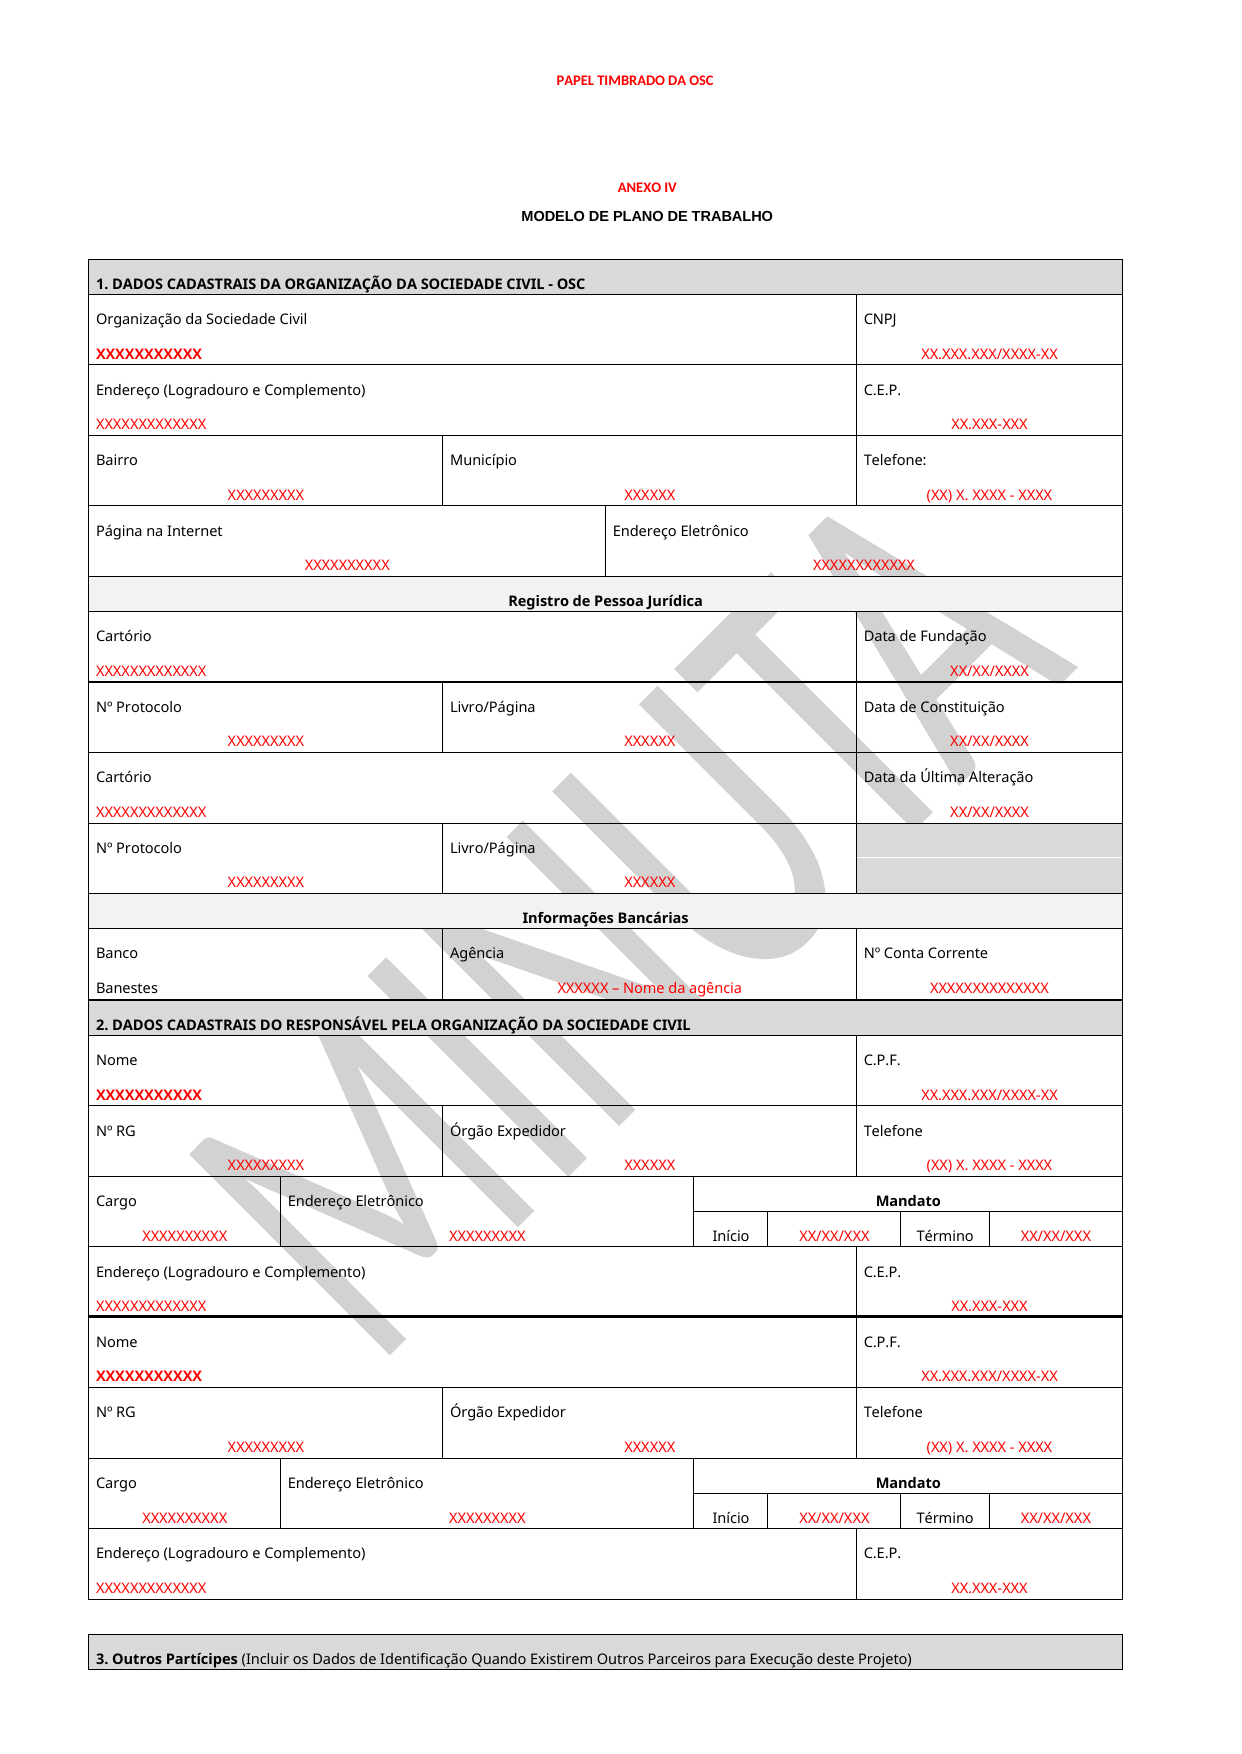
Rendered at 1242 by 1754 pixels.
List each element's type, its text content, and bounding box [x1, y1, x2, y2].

table_cell C.P.F. [857, 1036, 1122, 1070]
table_cell Livro/Página [443, 824, 856, 857]
table_cell Início [694, 1494, 767, 1528]
table_cell XX/XX/XXX [768, 1212, 900, 1246]
table_header C.P.F. [857, 1318, 1122, 1352]
table_cell XXXXXX – Nome da agência [443, 963, 856, 998]
table_cell XXXXXXXXX [89, 1422, 442, 1457]
table_cell Telefone [857, 1388, 1122, 1422]
table_cell XXXXXXXXXXX [89, 1352, 856, 1387]
table_cell Órgão Expedidor [443, 1388, 856, 1422]
table_cell XXXXXXXXXXXXXX [857, 963, 1122, 998]
table_cell XXXXXXXXX [281, 1211, 693, 1246]
table_cell Mandato [694, 1459, 1122, 1493]
table_cell XXXXXX [443, 716, 856, 752]
table_cell XX/XX/XXXX [857, 716, 1122, 752]
table_cell Agência [443, 929, 856, 963]
table_cell (XX) X. XXXX - XXXX [857, 470, 1122, 505]
table_cell XXXXXX [443, 858, 856, 893]
table_cell XX.XXX.XXX/XXXX-XX [857, 1070, 1122, 1105]
table_cell XXXXXXXXX [89, 716, 442, 752]
table_cell Endereço (Logradouro e Complemento) [89, 1529, 856, 1563]
table_cell Data de Fundação [857, 612, 1122, 646]
table_cell (XX) X. XXXX - XXXX [857, 1140, 1122, 1176]
table_cell Cartório [89, 753, 856, 787]
table_cell XX.XXX-XXX [857, 1563, 1122, 1598]
table_cell XXXXXXXXXXXX [606, 540, 1122, 576]
table_cell XX.XXX.XXX/XXXX-XX [857, 329, 1122, 364]
table_cell XXXXXX [443, 470, 856, 505]
table_cell XX/XX/XXX [768, 1494, 900, 1528]
table_cell XXXXXXXXXX [89, 1211, 280, 1246]
table_cell XXXXXXXXXXXXX [89, 1281, 856, 1315]
table_cell XX/XX/XXXX [857, 787, 1122, 822]
table_cell Órgão Expedidor [443, 1106, 856, 1140]
table_cell C.E.P. [857, 365, 1122, 399]
table_cell Cartório [89, 612, 856, 646]
table_cell XX.XXX-XXX [857, 1281, 1122, 1315]
table_cell XXXXXXXXXXXXX [89, 399, 856, 435]
table_cell Nº RG [89, 1106, 442, 1140]
table_header Nome [89, 1318, 856, 1352]
table_cell Telefone: [857, 436, 1122, 470]
table_cell XX/XX/XXX [990, 1494, 1122, 1528]
table_header 3. Outros Partícipes (Incluir os Dados de Identificação Quando Existirem Outros Parceiros para Execução deste Projeto) [89, 1635, 1122, 1669]
table_cell XX/XX/XXX [990, 1212, 1122, 1246]
table_cell C.E.P. [857, 1529, 1122, 1563]
text MODELO DE PLANO DE TRABALHO [88, 196, 1206, 224]
table_cell Endereço (Logradouro e Complemento) [89, 365, 856, 399]
table_cell XXXXXXXXX [281, 1493, 693, 1528]
table_cell XXXXXXXXXXX [89, 1070, 856, 1105]
table_cell Banestes [89, 963, 442, 998]
table_header 2. DADOS CADASTRAIS DO RESPONSÁVEL PELA ORGANIZAÇÃO DA SOCIEDADE CIVIL [89, 1001, 1122, 1035]
table_cell CNPJ [857, 295, 1122, 329]
table_cell Telefone [857, 1106, 1122, 1140]
table_cell Cargo [89, 1459, 280, 1493]
table_cell Nome [89, 1036, 856, 1070]
table_cell Nº Protocolo [89, 683, 442, 716]
table_cell Término [901, 1494, 989, 1528]
table_cell Banco [89, 929, 442, 963]
table_cell Mandato [694, 1177, 1122, 1211]
table_cell (XX) X. XXXX - XXXX [857, 1422, 1122, 1457]
table_cell Nº Protocolo [89, 824, 442, 857]
text ANEXO IV [88, 165, 1206, 196]
table_cell Endereço Eletrônico [606, 506, 1122, 540]
table_cell XXXXXX [443, 1422, 856, 1457]
table_cell C.E.P. [857, 1247, 1122, 1281]
table_cell Término [901, 1212, 989, 1246]
table_cell XXXXXXXXX [89, 470, 442, 505]
table_cell Endereço (Logradouro e Complemento) [89, 1247, 856, 1281]
table_cell Organização da Sociedade Civil [89, 295, 856, 329]
table_cell Data de Constituição [857, 683, 1122, 716]
table_cell Município [443, 436, 856, 470]
table_cell Início [694, 1212, 767, 1246]
table_cell XXXXXXXXXXX [89, 329, 856, 364]
table_cell Página na Internet [89, 506, 605, 540]
table_cell XXXXXXXXXX [89, 540, 605, 576]
table_cell XXXXXX [443, 1140, 856, 1176]
table_cell Data da Última Alteração [857, 753, 1122, 787]
table_cell XX/XX/XXXX [857, 646, 1122, 681]
table_cell Registro de Pessoa Jurídica [89, 577, 1122, 611]
table_cell XXXXXXXXXX [89, 1493, 280, 1528]
table_cell Informações Bancárias [89, 894, 1122, 928]
table_cell [857, 858, 1122, 893]
table_cell XXXXXXXXX [89, 858, 442, 893]
table_cell Cargo [89, 1177, 280, 1211]
table_cell XXXXXXXXXXXXX [89, 787, 856, 822]
table_cell Endereço Eletrônico [281, 1177, 693, 1211]
table_cell Livro/Página [443, 683, 856, 716]
table_cell [857, 824, 1122, 857]
table_cell Bairro [89, 436, 442, 470]
table_cell XXXXXXXXXXXXX [89, 646, 856, 681]
table_cell Nº RG [89, 1388, 442, 1422]
table_header 1. DADOS CADASTRAIS DA ORGANIZAÇÃO DA SOCIEDADE CIVIL - OSC [89, 260, 1122, 294]
table_cell XX.XXX.XXX/XXXX-XX [857, 1352, 1122, 1387]
table_cell XXXXXXXXX [89, 1140, 442, 1176]
table_cell XX.XXX-XXX [857, 399, 1122, 435]
table_cell Nº Conta Corrente [857, 929, 1122, 963]
table_cell Endereço Eletrônico [281, 1459, 693, 1493]
table_cell XXXXXXXXXXXXX [89, 1563, 856, 1598]
